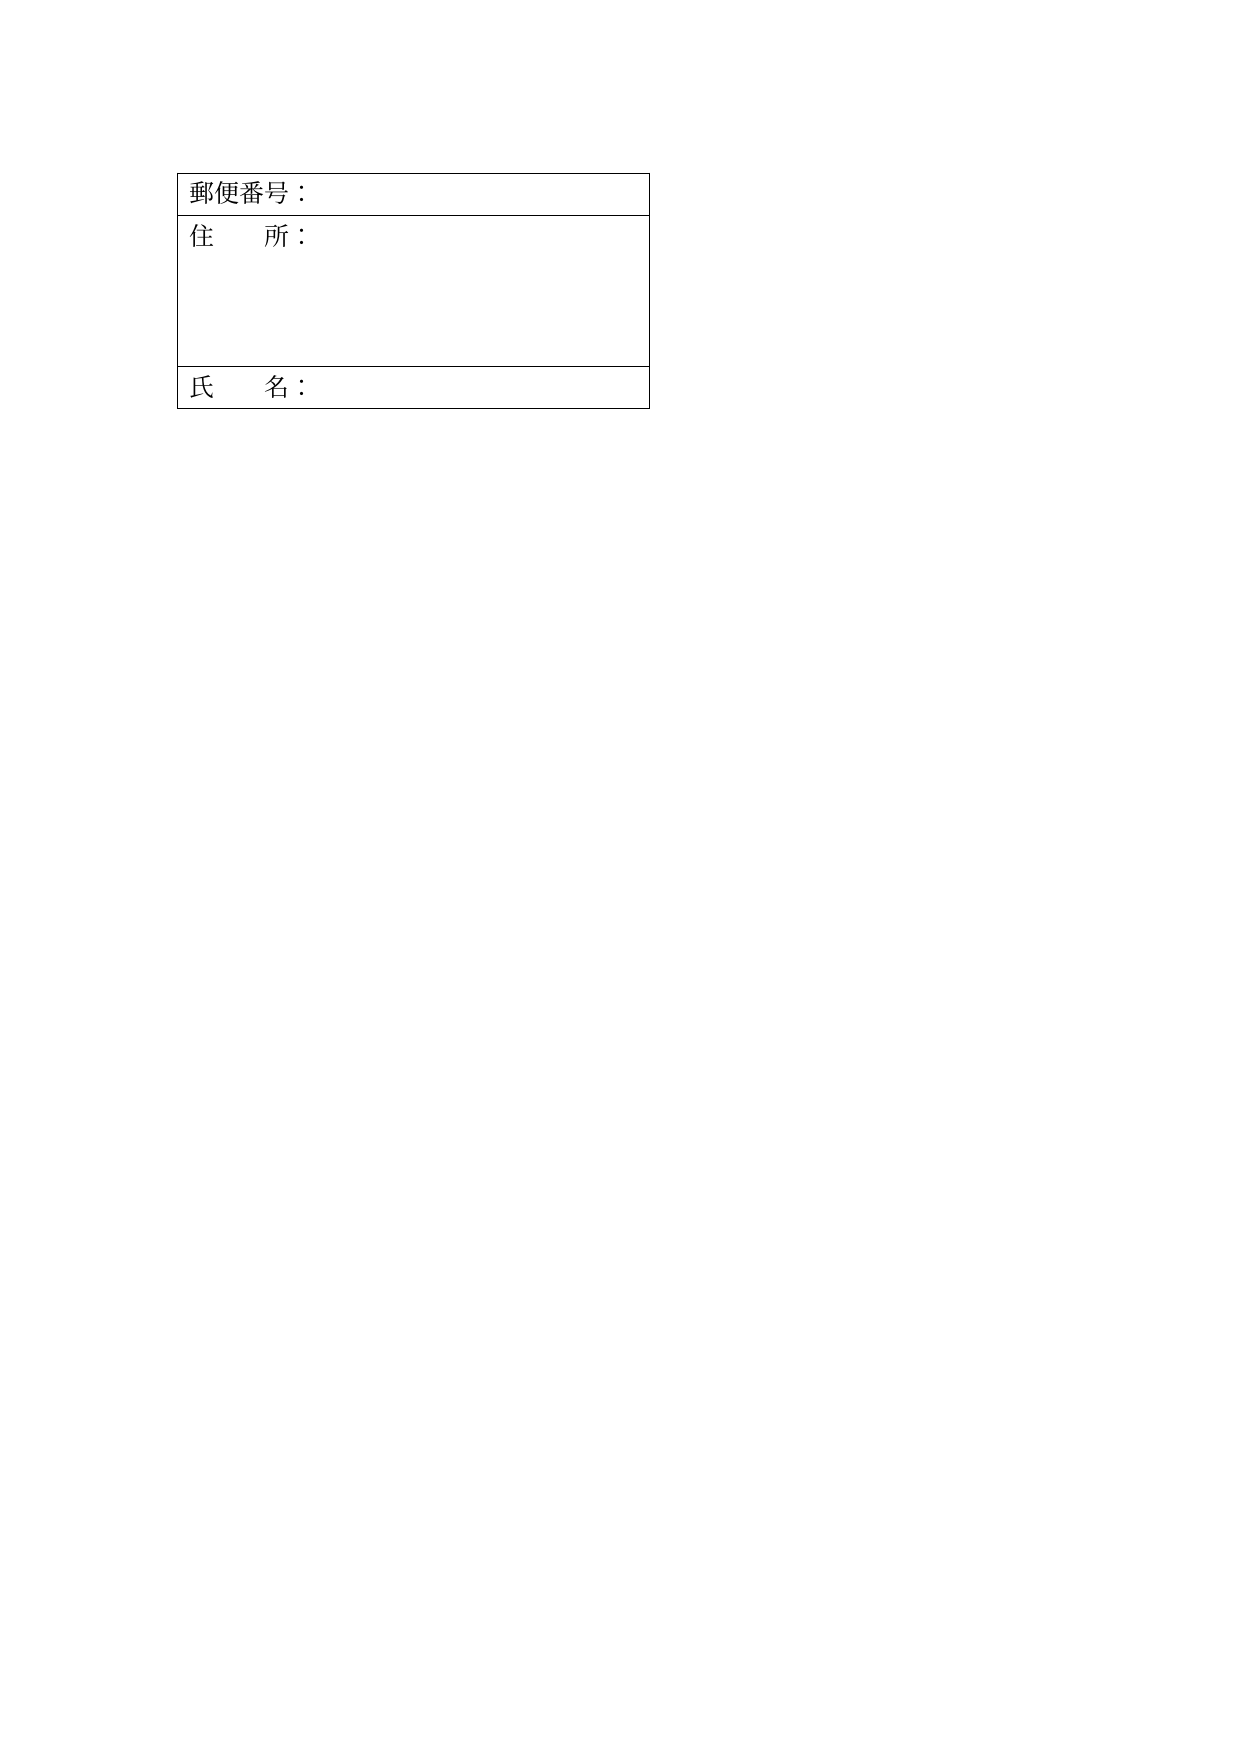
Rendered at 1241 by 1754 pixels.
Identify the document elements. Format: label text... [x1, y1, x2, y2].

table_cell 氏 名： [178, 367, 649, 408]
table_header 郵便番号： [178, 174, 649, 215]
table_cell 住 所： [178, 216, 649, 366]
